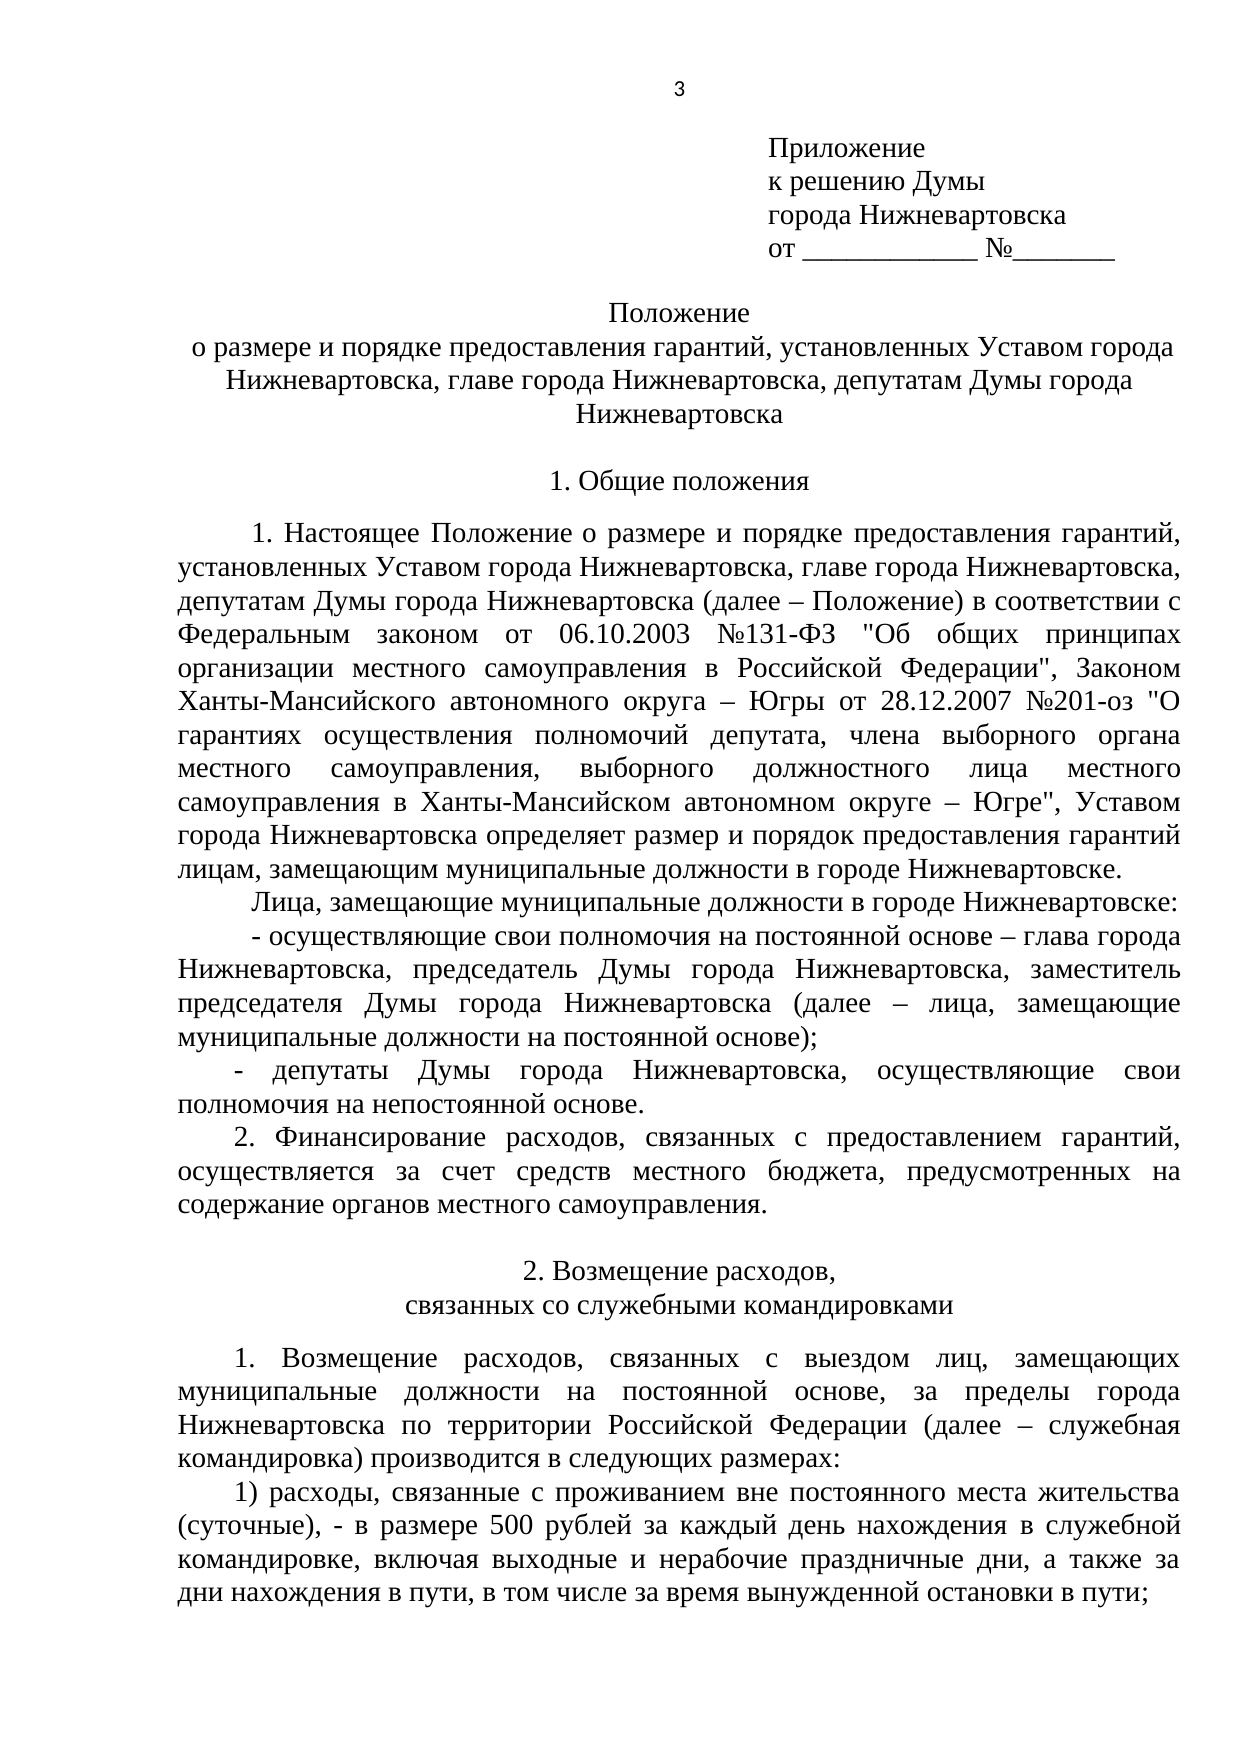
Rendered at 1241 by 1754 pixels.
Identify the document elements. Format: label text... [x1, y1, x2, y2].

text 2. Финансирование расходов, связанных с предоставлением гарантий, осуществляется за счет средств местного бюджета, предусмотренных на содержание органов местного самоуправления. [177, 1119, 1181, 1220]
text от ____________ №_______ [768, 231, 1181, 264]
text - депутаты Думы города Нижневартовска, осуществляющие свои полномочия на непостоянной основе. [177, 1052, 1182, 1119]
text Лица, замещающие муниципальные должности в городе Нижневартовске: [177, 884, 1182, 918]
text связанных со служебными командировками [177, 1287, 1181, 1321]
text города Нижневартовска [768, 197, 1181, 231]
text 1. Общие положения [177, 463, 1181, 496]
title о размере и порядке предоставления гарантий, установленных Уставом города Нижневартовска, главе города Нижневартовска, депутатам Думы города Нижневартовска [177, 329, 1181, 429]
text - осуществляющие свои полномочия на постоянной основе – глава города Нижневартовска, председатель Думы города Нижневартовска, заместитель председателя Думы города Нижневартовска (далее – лица, замещающие муниципальные должности на постоянной основе); [177, 918, 1182, 1052]
text 1. Настоящее Положение о размере и порядке предоставления гарантий, установленных Уставом города Нижневартовска, главе города Нижневартовска, депутатам Думы города Нижневартовска (далее – Положение) в соответствии с Федеральным законом от 06.10.2003 №131-ФЗ "Об общих принципах организации местного самоуправления в Российской Федерации", Законом Ханты-Мансийского автономного округа – Югры от 28.12.2007 №201-оз "О гарантиях осуществления полномочий депутата, члена выборного органа местного самоуправления, выборного должностного лица местного самоуправления в Ханты-Мансийском автономном округе – Югре", Уставом города Нижневартовска определяет размер и порядок предоставления гарантий лицам, замещающим муниципальные должности в городе Нижневартовске. [177, 516, 1182, 884]
text 1) расходы, связанные с проживанием вне постоянного места жительства (суточные), - в размере 500 рублей за каждый день нахождения в служебной командировке, включая выходные и нерабочие праздничные дни, а также за дни нахождения в пути, в том числе за время вынужденной остановки в пути; [177, 1474, 1181, 1608]
text Приложение [768, 130, 1181, 163]
text к решению Думы [768, 163, 1181, 197]
title Положение [177, 295, 1181, 329]
text 2. Возмещение расходов, [177, 1253, 1181, 1287]
text 1. Возмещение расходов, связанных с выездом лиц, замещающих муниципальные должности на постоянной основе, за пределы города Нижневартовска по территории Российской Федерации (далее – служебная командировка) производится в следующих размерах: [177, 1340, 1181, 1474]
